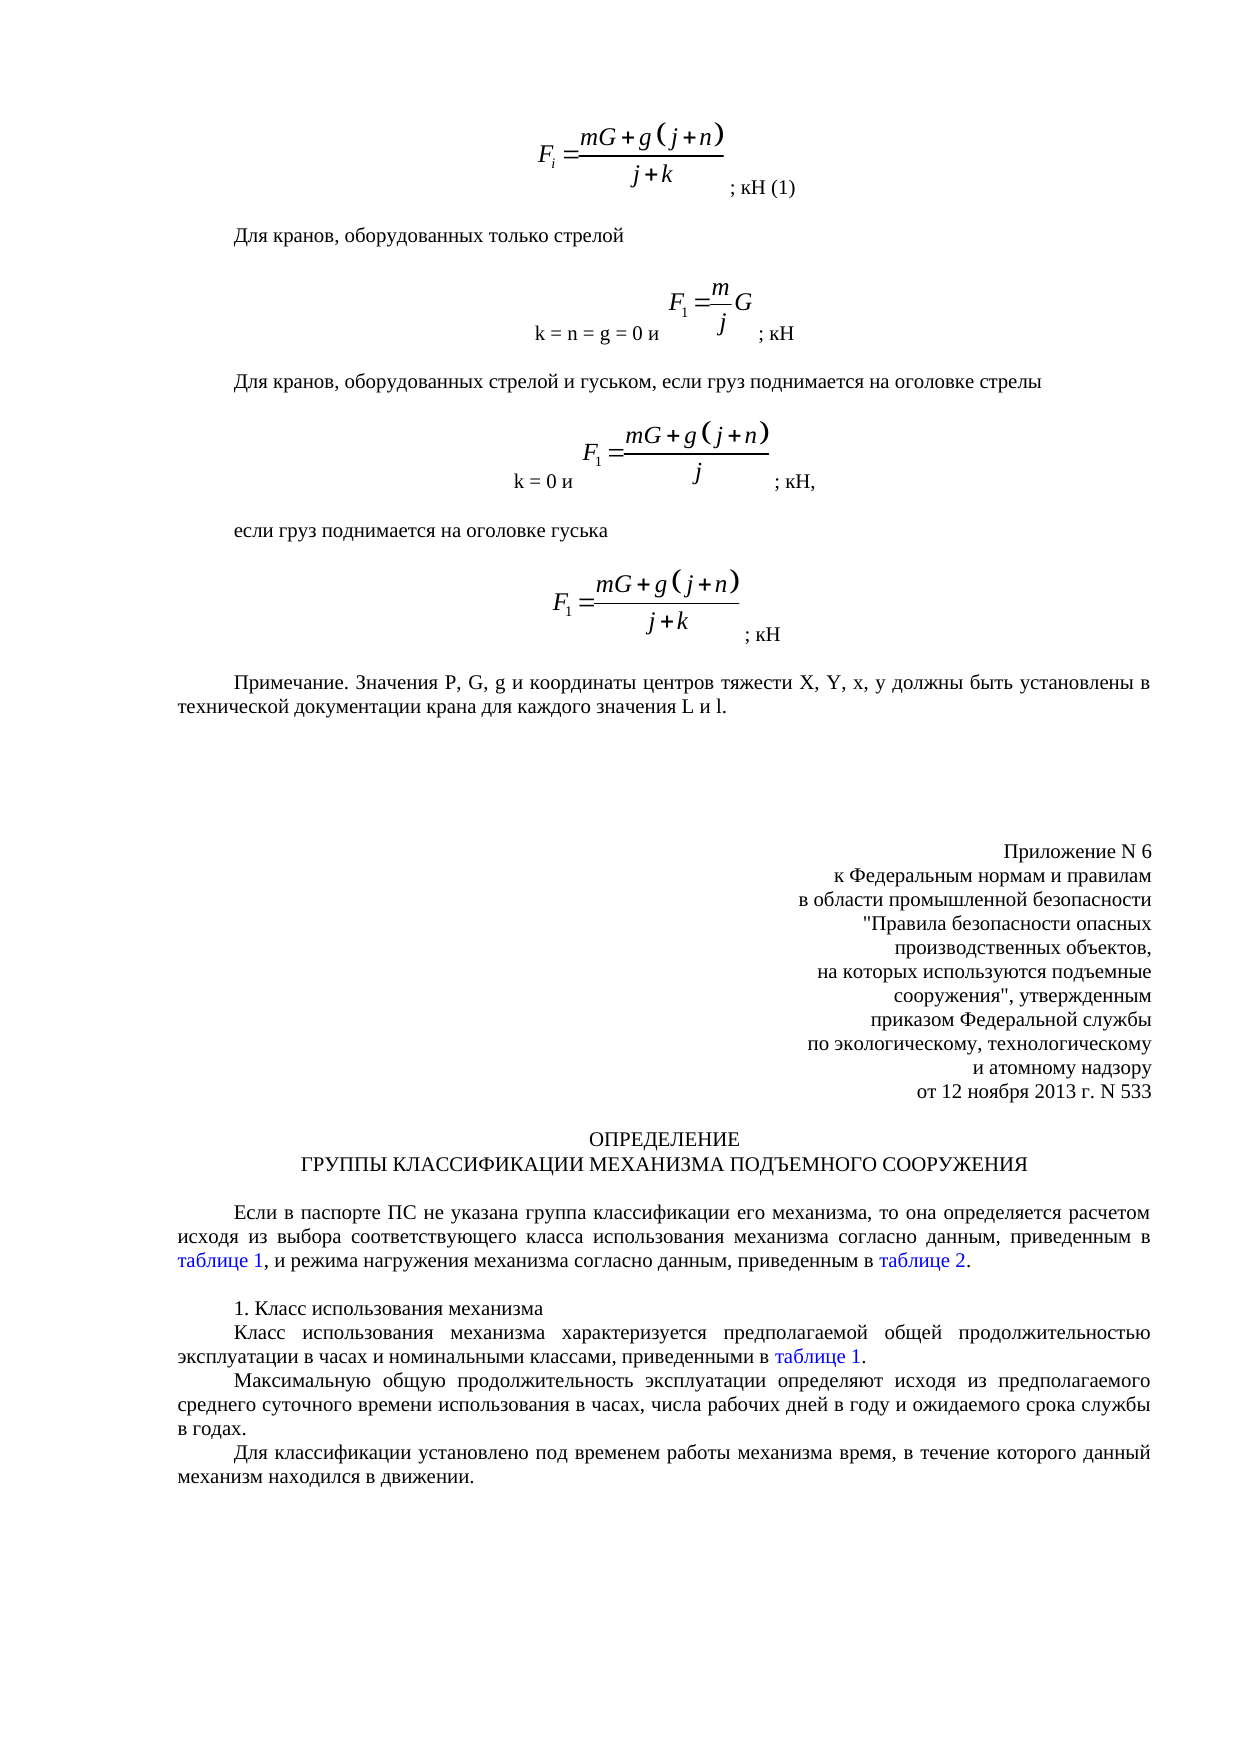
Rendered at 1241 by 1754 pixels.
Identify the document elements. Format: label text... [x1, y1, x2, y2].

text 1. Класс использования механизма [177, 1296, 1152, 1320]
text и атомному надзору [177, 1055, 1152, 1079]
text приказом Федеральной службы [177, 1007, 1152, 1031]
text Примечание. Значения P, G, g и координаты центров тяжести X, Y, x, y должны быть установлены в технической документации крана для каждого значения L и l. [177, 670, 1152, 718]
text ; кН (1) [177, 118, 1152, 199]
text Если в паспорте ПС не указана группа классификации его механизма, то она определяется расчетом исходя из выбора соответствующего класса использования механизма согласно данным, приведенным в таблице 1, и режима нагружения механизма согласно данным, приведенным в таблице 2. [177, 1199, 1152, 1272]
text от 12 ноября 2013 г. N 533 [177, 1079, 1152, 1103]
text k = n = g = 0 и ; кН [177, 271, 1152, 345]
text "Правила безопасности опасных [177, 911, 1152, 935]
text ; кН [177, 566, 1152, 646]
text Для классификации установлено под временем работы механизма время, в течение которого данный механизм находился в движении. [177, 1440, 1152, 1488]
text ГРУППЫ КЛАССИФИКАЦИИ МЕХАНИЗМА ПОДЪЕМНОГО СООРУЖЕНИЯ [177, 1151, 1152, 1176]
text если груз поднимается на оголовке гуська [177, 517, 1152, 542]
text k = 0 и ; кН, [177, 417, 1152, 493]
text Класс использования механизма характеризуется предполагаемой общей продолжительностью эксплуатации в часах и номинальными классами, приведенными в таблице 1. [177, 1320, 1152, 1368]
text Максимальную общую продолжительность эксплуатации определяют исходя из предполагаемого среднего суточного времени использования в часах, числа рабочих дней в году и ожидаемого срока службы в годах. [177, 1368, 1152, 1440]
text к Федеральным нормам и правилам [177, 863, 1152, 887]
text ОПРЕДЕЛЕНИЕ [177, 1127, 1152, 1151]
text в области промышленной безопасности [177, 887, 1152, 911]
text Приложение N 6 [177, 839, 1152, 863]
text сооружения", утвержденным [177, 983, 1152, 1007]
text Для кранов, оборудованных стрелой и гуськом, если груз поднимается на оголовке стрелы [177, 369, 1152, 393]
text по экологическому, технологическому [177, 1031, 1152, 1055]
text на которых используются подъемные [177, 959, 1152, 983]
text Для кранов, оборудованных только стрелой [177, 223, 1152, 247]
text производственных объектов, [177, 935, 1152, 959]
